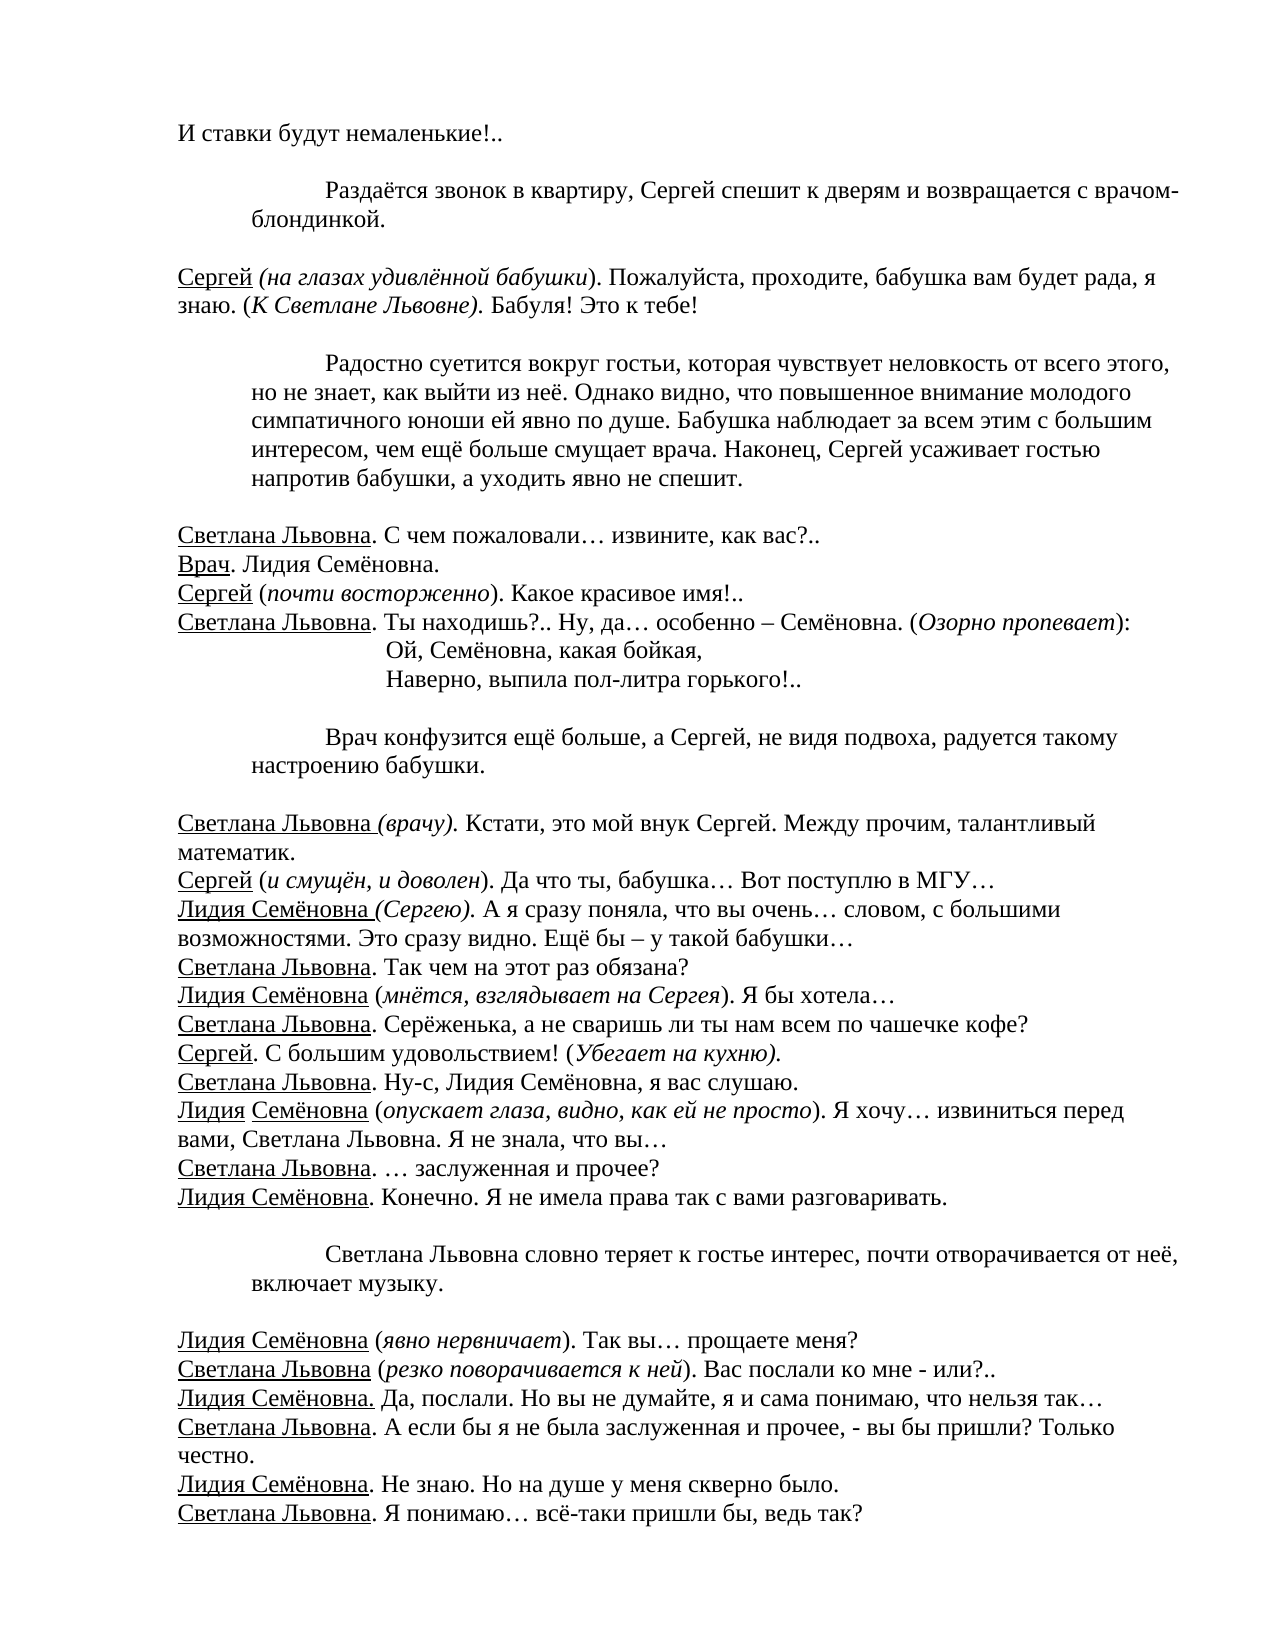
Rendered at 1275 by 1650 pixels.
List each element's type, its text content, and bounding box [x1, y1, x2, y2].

text Сергей. С большим удовольствием! (Убегает на кухню). [177, 1038, 1186, 1067]
text Ой, Семёновна, какая бойкая, [177, 636, 1186, 664]
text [177, 118, 1186, 147]
text Лидия Семёновна (Сергею). А я сразу поняла, что вы очень… словом, с большими возможностями. Это сразу видно. Ещё бы – у такой бабушки… [177, 894, 1186, 952]
text Врач конфузится ещё больше, а Сергей, не видя подвоха, радуется такому настроению бабушки. [251, 722, 1186, 779]
text Сергей (на глазах удивлённой бабушки). Пожалуйста, проходите, бабушка вам будет рада, я знаю. (К Светлане Львовне). Бабуля! Это к тебе! [177, 262, 1186, 319]
text Лидия Семёновна. Да, послали. Но вы не думайте, я и сама понимаю, что нельзя так… [177, 1383, 1186, 1412]
text Светлана Львовна (врачу). Кстати, это мой внук Сергей. Между прочим, талантливый математик. [177, 808, 1186, 866]
text Светлана Львовна. Так чем на этот раз обязана? [177, 952, 1186, 981]
text Светлана Львовна. Я понимаю… всё-таки пришли бы, ведь так? [177, 1498, 1186, 1527]
text Лидия Семёновна (опускает глаза, видно, как ей не просто). Я хочу… извиниться перед вами, Светлана Львовна. Я не знала, что вы… [177, 1096, 1186, 1153]
text Лидия Семёновна (мнётся, взглядывает на Сергея). Я бы хотела… [177, 981, 1186, 1009]
text Сергей (и смущён, и доволен). Да что ты, бабушка… Вот поступлю в МГУ… [177, 866, 1186, 894]
text Сергей (почти восторженно). Какое красивое имя!.. [177, 578, 1186, 607]
text Светлана Львовна. Ну-с, Лидия Семёновна, я вас слушаю. [177, 1067, 1186, 1096]
text Раздаётся звонок в квартиру, Сергей спешит к дверям и возвращается с врачом-блондинкой. [251, 176, 1186, 233]
text Лидия Семёновна. Не знаю. Но на душе у меня скверно было. [177, 1469, 1186, 1498]
text Радостно суетится вокруг гостьи, которая чувствует неловкость от всего этого, но не знает, как выйти из неё. Однако видно, что повышенное внимание молодого симпатичного юноши ей явно по душе. Бабушка наблюдает за всем этим с большим интересом, чем ещё больше смущает врача. Наконец, Сергей усаживает гостью напротив бабушки, а уходить явно не спешит. [251, 348, 1186, 492]
text Светлана Львовна. А если бы я не была заслуженная и прочее, - вы бы пришли? Только честно. [177, 1412, 1186, 1469]
text Наверно, выпила пол-литра горького!.. [177, 664, 1186, 693]
text Лидия Семёновна (явно нервничает). Так вы… прощаете меня? [177, 1326, 1186, 1354]
text Врач. Лидия Семёновна. [177, 549, 1186, 578]
text Светлана Львовна. Серёженька, а не сваришь ли ты нам всем по чашечке кофе? [177, 1009, 1186, 1038]
text Лидия Семёновна. Конечно. Я не имела права так с вами разговаривать. [177, 1182, 1186, 1211]
text Светлана Львовна. С чем пожаловали… извините, как вас?.. [177, 521, 1186, 549]
text Светлана Львовна (резко поворачивается к ней). Вас послали ко мне - или?.. [177, 1354, 1186, 1383]
text Светлана Львовна. Ты находишь?.. Ну, да… особенно – Семёновна. (Озорно пропевает): [177, 607, 1186, 636]
text Светлана Львовна словно теряет к гостье интерес, почти отворачивается от неё, включает музыку. [251, 1239, 1186, 1297]
text Светлана Львовна. … заслуженная и прочее? [177, 1153, 1186, 1182]
